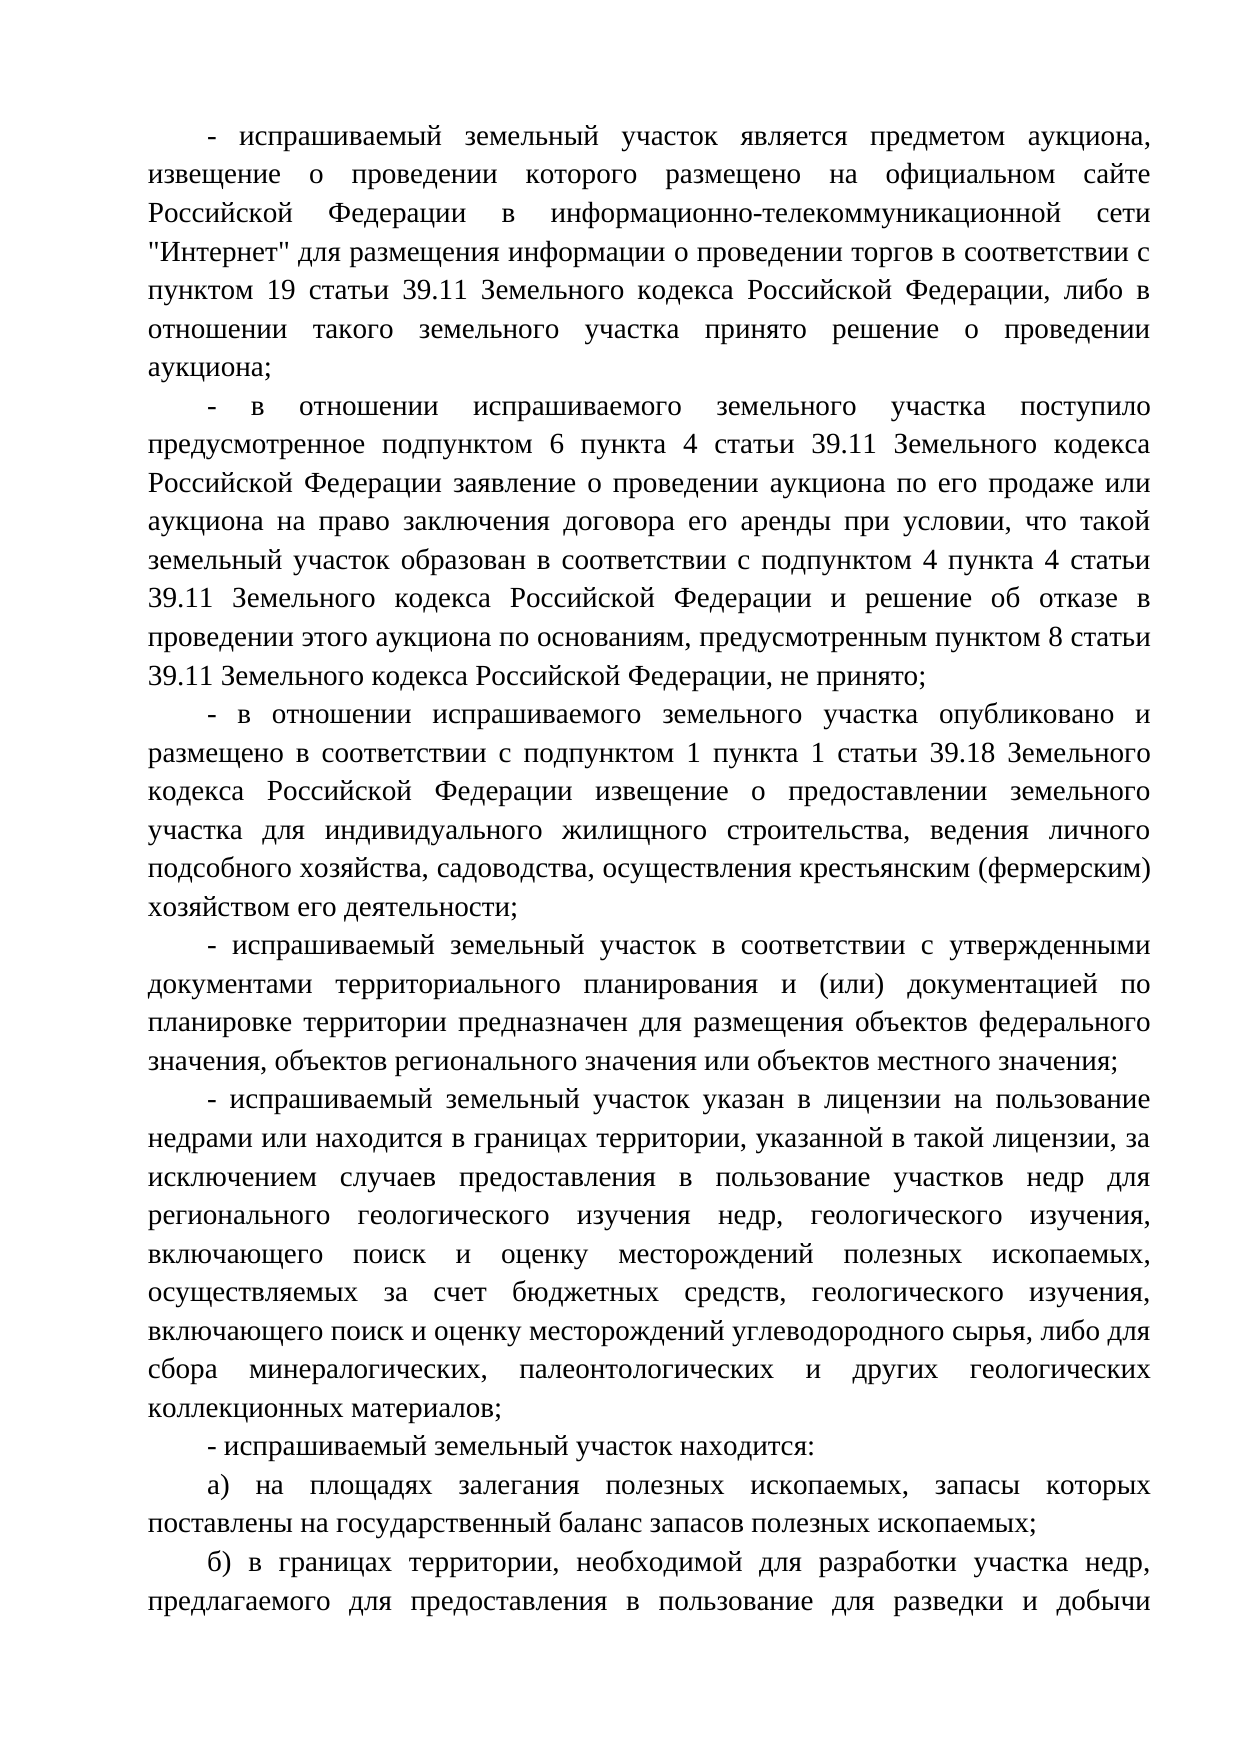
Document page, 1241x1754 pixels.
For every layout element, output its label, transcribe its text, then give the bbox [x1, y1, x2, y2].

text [148, 1544, 1152, 1616]
text - испрашиваемый земельный участок указан в лицензии на пользование недрами или находится в границах территории, указанной в такой лицензии, за исключением случаев предоставления в пользование участков недр для регионального геологического изучения недр, геологического изучения, включающего поиск и оценку месторождений полезных ископаемых, осуществляемых за счет бюджетных средств, геологического изучения, включающего поиск и оценку месторождений углеводородного сырья, либо для сбора минералогических, палеонтологических и других геологических коллекционных материалов; [148, 1082, 1152, 1423]
text - в отношении испрашиваемого земельного участка опубликовано и размещено в соответствии с подпунктом 1 пункта 1 статьи 39.18 Земельного кодекса Российской Федерации извещение о предоставлении земельного участка для индивидуального жилищного строительства, ведения личного подсобного хозяйства, садоводства, осуществления крестьянским (фермерским) хозяйством его деятельности; [148, 696, 1152, 922]
text - испрашиваемый земельный участок в соответствии с утвержденными документами территориального планирования и (или) документацией по планировке территории предназначен для размещения объектов федерального значения, объектов регионального значения или объектов местного значения; [148, 927, 1152, 1077]
text - в отношении испрашиваемого земельного участка поступило предусмотренное подпунктом 6 пункта 4 статьи 39.11 Земельного кодекса Российской Федерации заявление о проведении аукциона по его продаже или аукциона на право заключения договора его аренды при условии, что такой земельный участок образован в соответствии с подпунктом 4 пункта 4 статьи 39.11 Земельного кодекса Российской Федерации и решение об отказе в проведении этого аукциона по основаниям, предусмотренным пунктом 8 статьи 39.11 Земельного кодекса Российской Федерации, не принято; [148, 388, 1152, 691]
text а) на площадях залегания полезных ископаемых, запасы которых поставлены на государственный баланс запасов полезных ископаемых; [148, 1467, 1152, 1539]
text - испрашиваемый земельный участок является предметом аукциона, извещение о проведении которого размещено на официальном сайте Российской Федерации в информационно-телекоммуникационной сети "Интернет" для размещения информации о проведении торгов в соответствии с пунктом 19 статьи 39.11 Земельного кодекса Российской Федерации, либо в отношении такого земельного участка принято решение о проведении аукциона; [148, 118, 1152, 383]
text - испрашиваемый земельный участок находится: [148, 1428, 1152, 1462]
